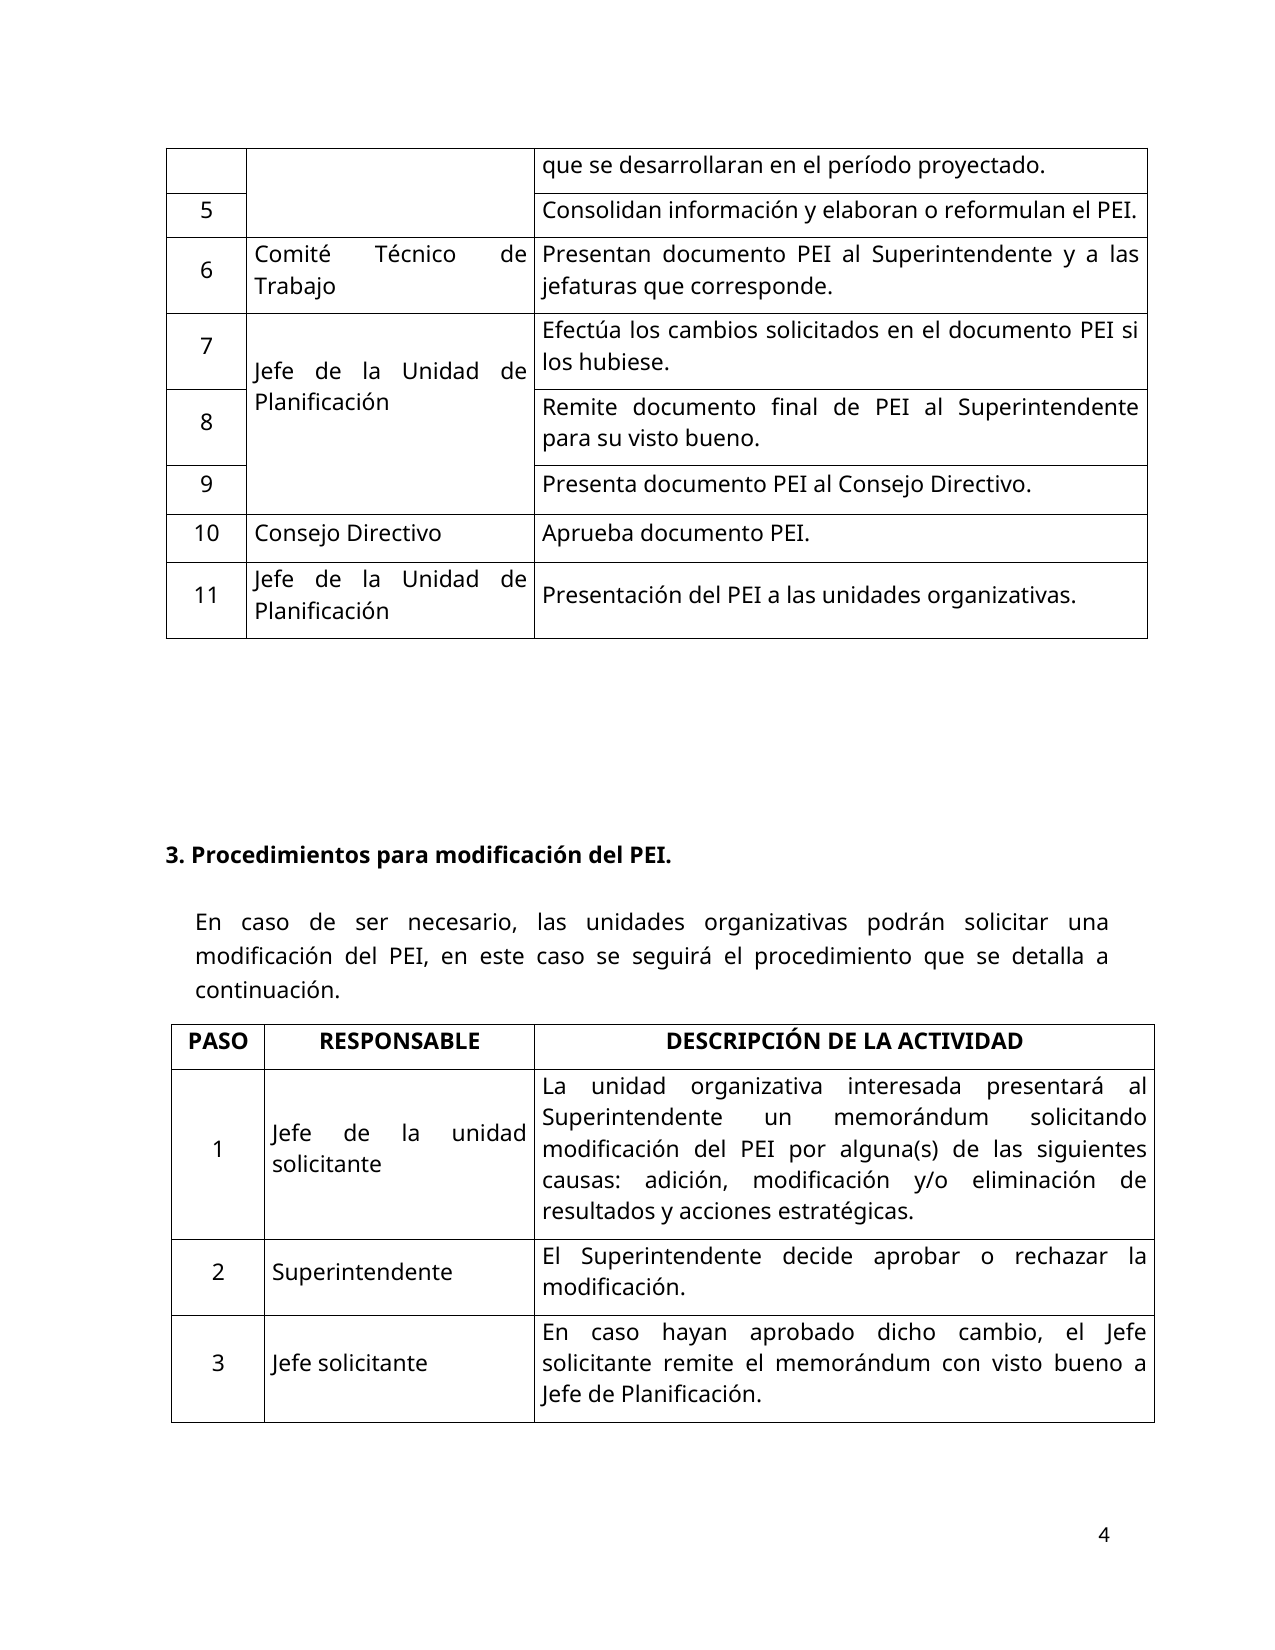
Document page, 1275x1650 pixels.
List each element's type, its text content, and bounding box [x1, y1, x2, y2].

table_cell En caso hayan aprobado dicho cambio, el Jefe solicitante remite el memorándum con visto bueno a Jefe de Planificación. [535, 1316, 1154, 1422]
table_cell 6 [167, 238, 246, 313]
table_cell Consolidan información y elaboran o reformulan el PEI. [535, 194, 1147, 237]
table_cell 7 [167, 314, 246, 389]
table_cell Aprueba documento PEI. [535, 515, 1147, 562]
table_cell Comité Técnico de Trabajo [247, 238, 534, 313]
table_cell Jefe de la unidad solicitante [265, 1070, 534, 1239]
table_header PASO [172, 1025, 264, 1069]
table_header DESCRIPCIÓN DE LA ACTIVIDAD [535, 1025, 1154, 1069]
table_cell Presentación del PEI a las unidades organizativas. [535, 563, 1147, 638]
table_cell Presentan documento PEI al Superintendente y a las jefaturas que corresponde. [535, 238, 1147, 313]
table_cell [535, 149, 1147, 192]
table_cell Presenta documento PEI al Consejo Directivo. [535, 466, 1147, 514]
subtitle 3. Procedimientos para modificación del PEI. [165, 839, 1109, 870]
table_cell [247, 149, 534, 237]
table_cell Superintendente [265, 1240, 534, 1315]
table_cell 10 [167, 515, 246, 562]
table_cell Consejo Directivo [247, 515, 534, 562]
table_cell Jefe de la Unidad de Planificación [247, 563, 534, 638]
table_cell 2 [172, 1240, 264, 1315]
table_cell 1 [172, 1070, 264, 1239]
table_cell Jefe de la Unidad de Planificación [247, 314, 534, 514]
table_cell Remite documento final de PEI al Superintendente para su visto bueno. [535, 390, 1147, 465]
table_cell 11 [167, 563, 246, 638]
table_header RESPONSABLE [265, 1025, 534, 1069]
table_cell Jefe solicitante [265, 1316, 534, 1422]
table_cell La unidad organizativa interesada presentará al Superintendente un memorándum solicitando modificación del PEI por alguna(s) de las siguientes causas: adición, modificación y/o eliminación de resultados y acciones estratégicas. [535, 1070, 1154, 1239]
table_cell 9 [167, 466, 246, 514]
table_cell 4 [167, 149, 246, 192]
table_cell 5 [167, 194, 246, 237]
table_cell El Superintendente decide aprobar o rechazar la modificación. [535, 1240, 1154, 1315]
table_cell Efectúa los cambios solicitados en el documento PEI si los hubiese. [535, 314, 1147, 389]
list En caso de ser necesario, las unidades organizativas podrán solicitar una modificación del PEI, en este caso se seguirá el procedimiento que se detalla a continuación. [195, 906, 1109, 1005]
table_cell 8 [167, 390, 246, 465]
table_cell 3 [172, 1316, 264, 1422]
